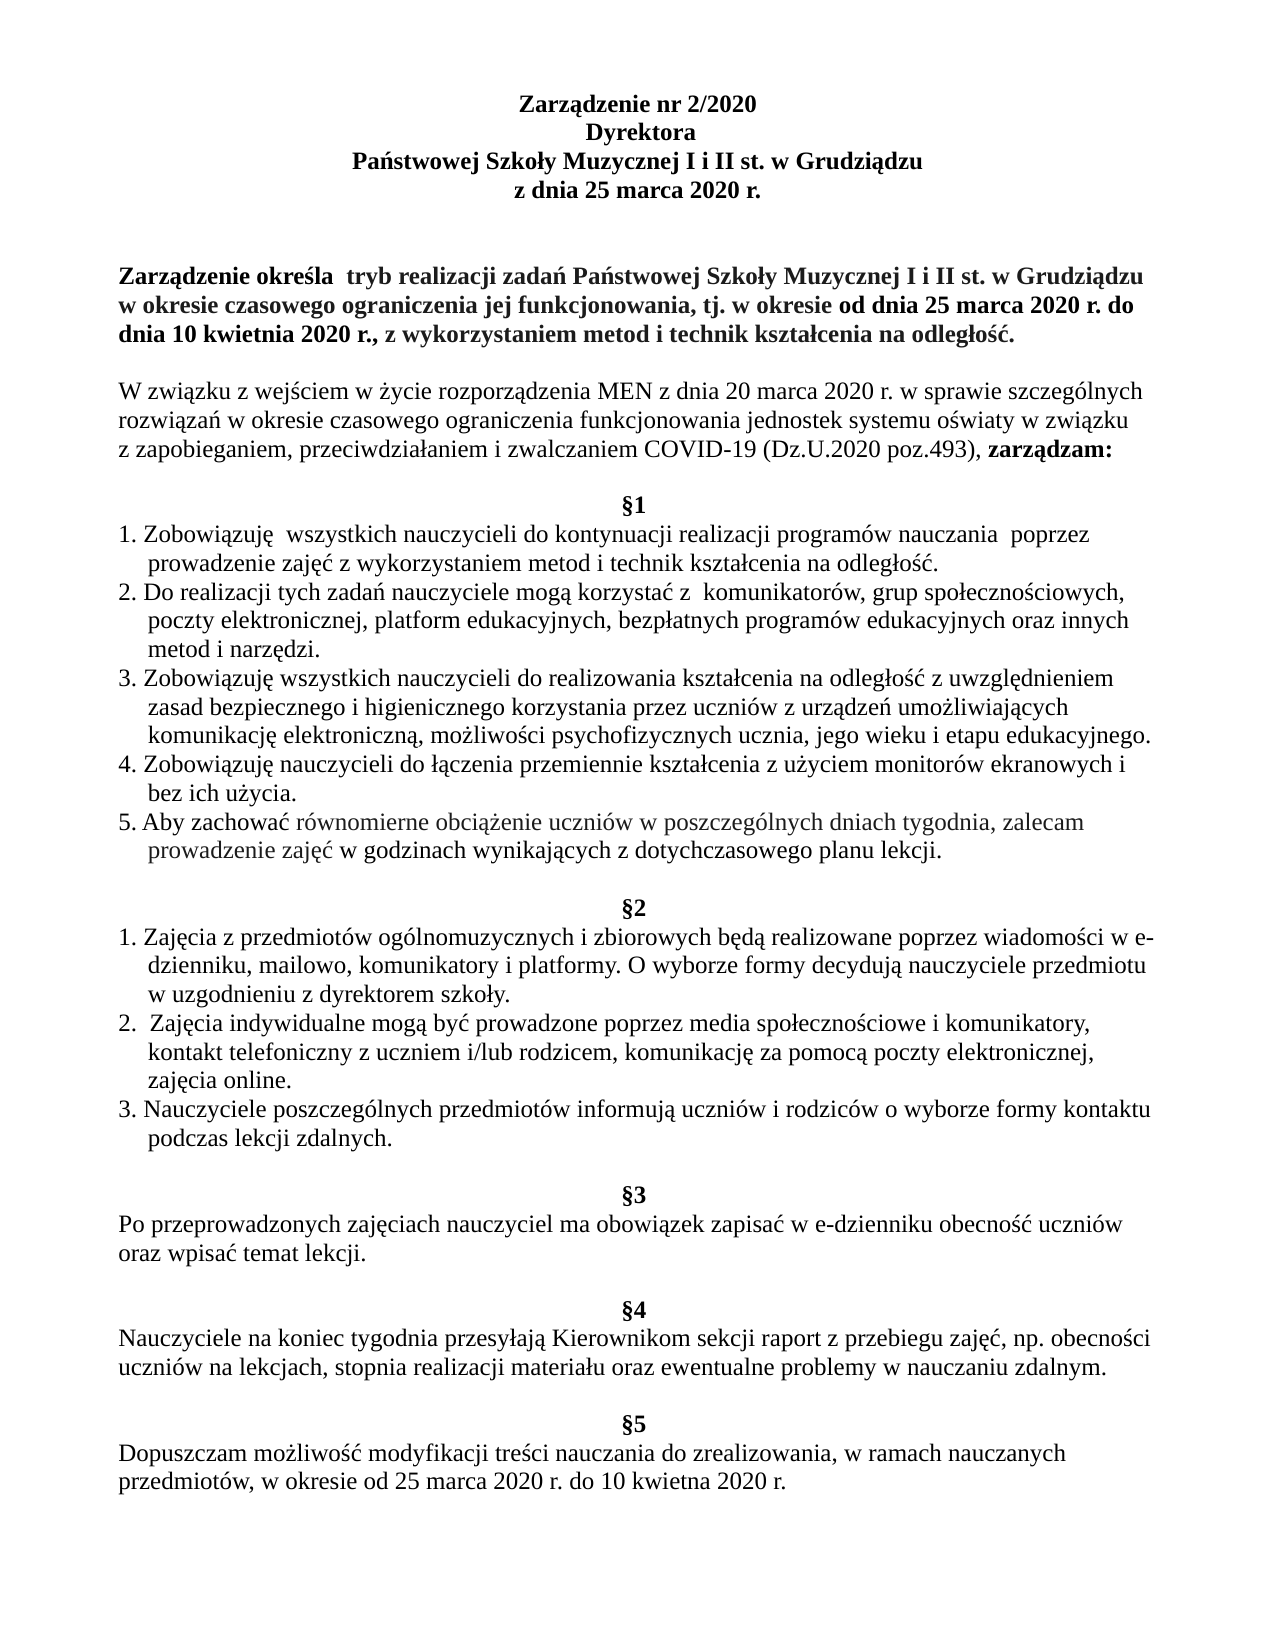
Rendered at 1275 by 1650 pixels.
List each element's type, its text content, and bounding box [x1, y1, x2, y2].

text §1 [118, 490, 1149, 519]
text 5. Aby zachować równomierne obciążenie uczniów w poszczególnych dniach tygodnia, zalecam prowadzenie zajęć w godzinach wynikających z dotychczasowego planu lekcji. [118, 807, 1157, 864]
text 1. Zobowiązuję wszystkich nauczycieli do kontynuacji realizacji programów nauczania poprzez prowadzenie zajęć z wykorzystaniem metod i technik kształcenia na odległość. [118, 519, 1157, 577]
list Dyrektora [118, 117, 1157, 146]
text 2. Do realizacji tych zadań nauczyciele mogą korzystać z komunikatorów, grup społecznościowych, poczty elektronicznej, platform edukacyjnych, bezpłatnych programów edukacyjnych oraz innych metod i narzędzi. [118, 577, 1157, 663]
text §5 [118, 1409, 1149, 1438]
text 4. Zobowiązuję nauczycieli do łączenia przemiennie kształcenia z użyciem monitorów ekranowych i bez ich użycia. [118, 749, 1157, 807]
text §4 [118, 1295, 1149, 1323]
text Państwowej Szkoły Muzycznej I i II st. w Grudziądzu [118, 146, 1157, 175]
text §2 [118, 893, 1149, 922]
text 3. Nauczyciele poszczególnych przedmiotów informują uczniów i rodziców o wyborze formy kontaktu podczas lekcji zdalnych. [118, 1094, 1157, 1152]
text z dnia 25 marca 2020 r. [118, 175, 1157, 204]
text 2. Zajęcia indywidualne mogą być prowadzone poprzez media społecznościowe i komunikatory, kontakt telefoniczny z uczniem i/lub rodzicem, komunikację za pomocą poczty elektronicznej, zajęcia online. [118, 1008, 1157, 1094]
text §3 [118, 1180, 1149, 1209]
text Po przeprowadzonych zajęciach nauczyciel ma obowiązek zapisać w e-dzienniku obecność uczniów oraz wpisać temat lekcji. [118, 1209, 1157, 1267]
text 1. Zajęcia z przedmiotów ogólnomuzycznych i zbiorowych będą realizowane poprzez wiadomości w e-dzienniku, mailowo, komunikatory i platformy. O wyborze formy decydują nauczyciele przedmiotu w uzgodnieniu z dyrektorem szkoły. [118, 922, 1157, 1008]
text Dopuszczam możliwość modyfikacji treści nauczania do zrealizowania, w ramach nauczanych przedmiotów, w okresie od 25 marca 2020 r. do 10 kwietna 2020 r. [118, 1438, 1157, 1495]
list Zarządzenie nr 2/2020 [118, 89, 1157, 117]
text 3. Zobowiązuję wszystkich nauczycieli do realizowania kształcenia na odległość z uwzględnieniem zasad bezpiecznego i higienicznego korzystania przez uczniów z urządzeń umożliwiających komunikację elektroniczną, możliwości psychofizycznych ucznia, jego wieku i etapu edukacyjnego. [118, 663, 1157, 749]
text Nauczyciele na koniec tygodnia przesyłają Kierownikom sekcji raport z przebiegu zajęć, np. obecności uczniów na lekcjach, stopnia realizacji materiału oraz ewentualne problemy w nauczaniu zdalnym. [118, 1323, 1157, 1381]
text W związku z wejściem w życie rozporządzenia MEN z dnia 20 marca 2020 r. w sprawie szczególnych rozwiązań w okresie czasowego ograniczenia funkcjonowania jednostek systemu oświaty w związku z zapobieganiem, przeciwdziałaniem i zwalczaniem COVID-19 (Dz.U.2020 poz.493), zarządzam: [118, 376, 1157, 462]
text Zarządzenie określa tryb realizacji zadań Państwowej Szkoły Muzycznej I i II st. w Grudziądzu w okresie czasowego ograniczenia jej funkcjonowania, tj. w okresie od dnia 25 marca 2020 r. do dnia 10 kwietnia 2020 r., z wykorzystaniem metod i technik kształcenia na odległość. [118, 261, 1157, 347]
